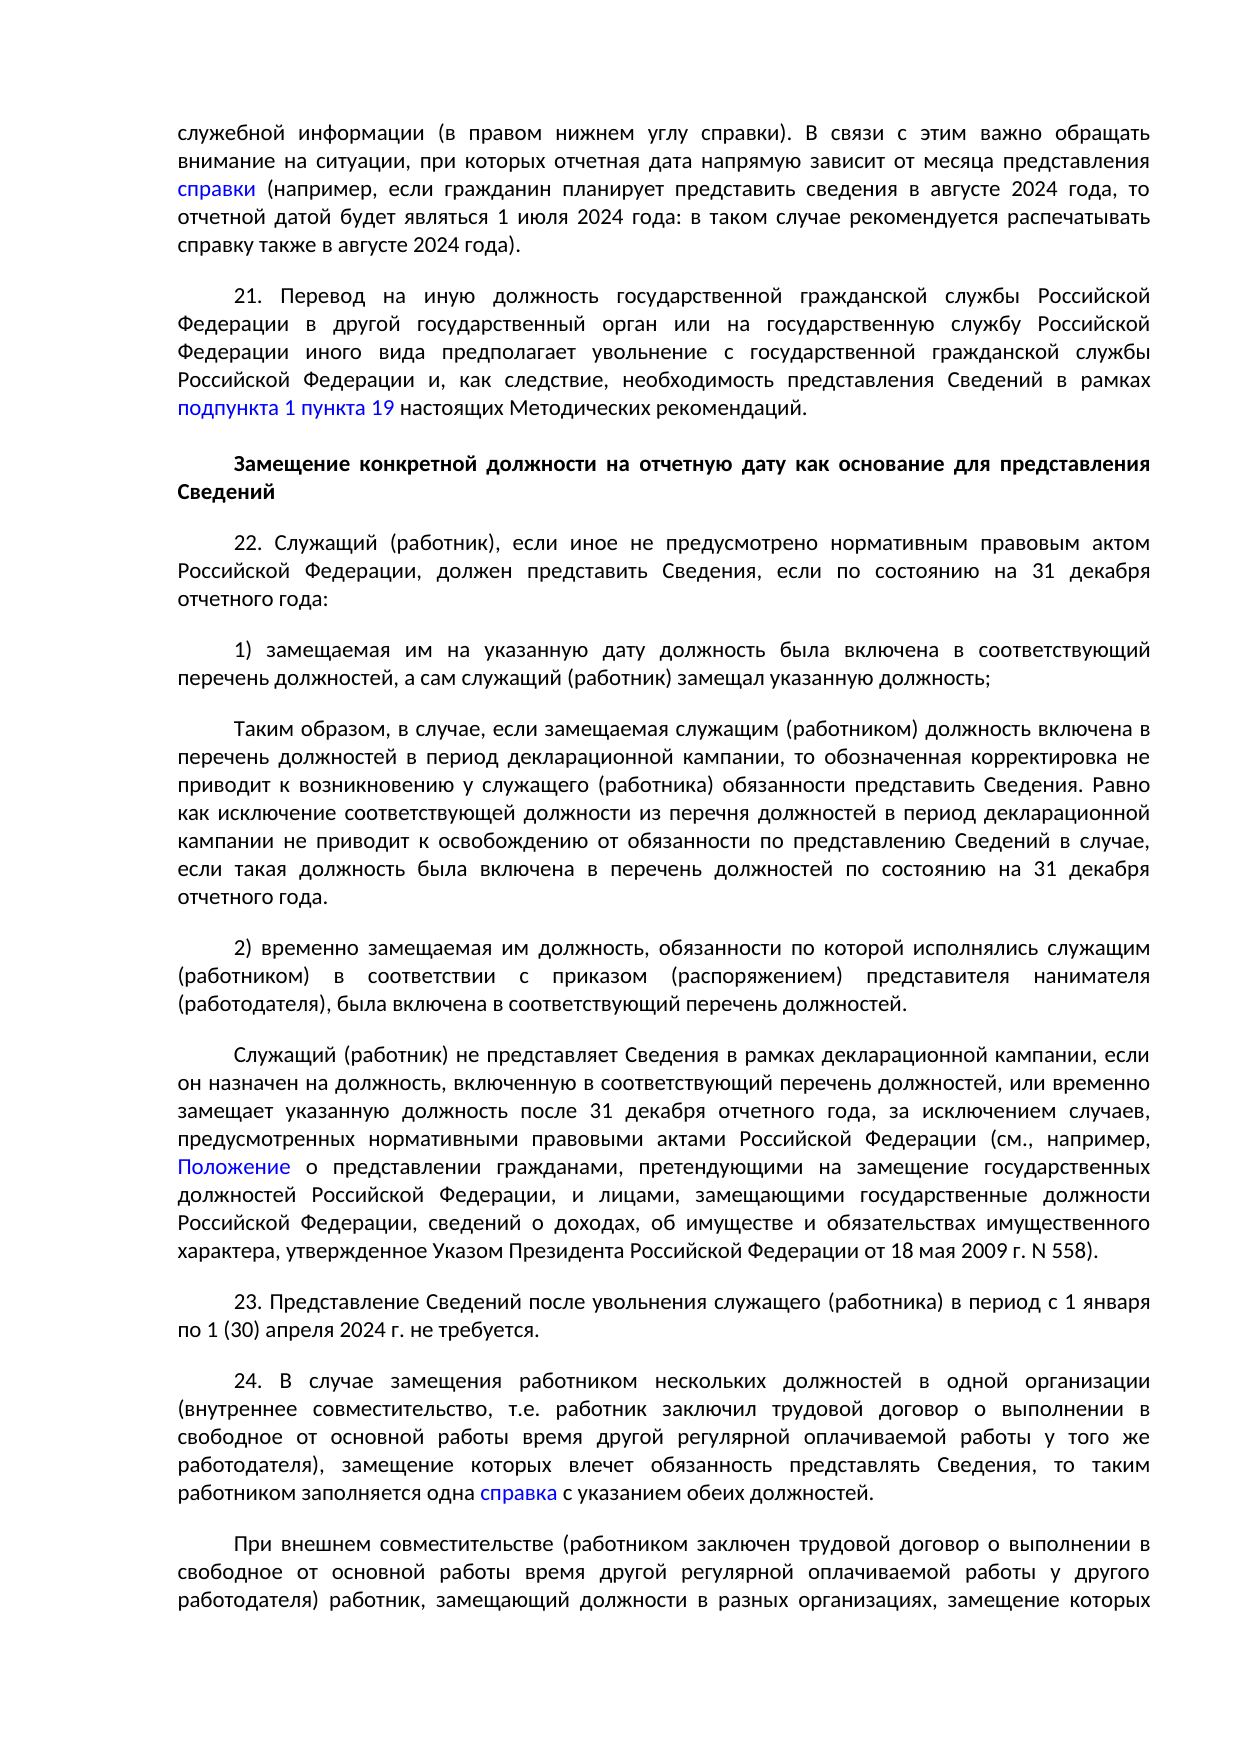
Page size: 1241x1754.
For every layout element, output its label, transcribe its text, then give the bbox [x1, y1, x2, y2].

text 23. Представление Сведений после увольнения служащего (работника) в период с 1 января по 1 (30) апреля 2024 г. не требуется. [177, 1287, 1152, 1343]
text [177, 118, 1152, 258]
text 21. Перевод на иную должность государственной гражданской службы Российской Федерации в другой государственный орган или на государственную службу Российской Федерации иного вида предполагает увольнение с государственной гражданской службы Российской Федерации и, как следствие, необходимость представления Сведений в рамках подпункта 1 пункта 19 настоящих Методических рекомендаций. [177, 281, 1152, 421]
text 1) замещаемая им на указанную дату должность была включена в соответствующий перечень должностей, а сам служащий (работник) замещал указанную должность; [177, 635, 1152, 691]
text 2) временно замещаемая им должность, обязанности по которой исполнялись служащим (работником) в соответствии с приказом (распоряжением) представителя нанимателя (работодателя), была включена в соответствующий перечень должностей. [177, 933, 1152, 1017]
title Замещение конкретной должности на отчетную дату как основание для представления Сведений [177, 449, 1152, 505]
text Служащий (работник) не представляет Сведения в рамках декларационной кампании, если он назначен на должность, включенную в соответствующий перечень должностей, или временно замещает указанную должность после 31 декабря отчетного года, за исключением случаев, предусмотренных нормативными правовыми актами Российской Федерации (см., например, Положение о представлении гражданами, претендующими на замещение государственных должностей Российской Федерации, и лицами, замещающими государственные должности Российской Федерации, сведений о доходах, об имуществе и обязательствах имущественного характера, утвержденное Указом Президента Российской Федерации от 18 мая 2009 г. N 558). [177, 1040, 1152, 1264]
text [177, 1529, 1152, 1613]
text Таким образом, в случае, если замещаемая служащим (работником) должность включена в перечень должностей в период декларационной кампании, то обозначенная корректировка не приводит к возникновению у служащего (работника) обязанности представить Сведения. Равно как исключение соответствующей должности из перечня должностей в период декларационной кампании не приводит к освобождению от обязанности по представлению Сведений в случае, если такая должность была включена в перечень должностей по состоянию на 31 декабря отчетного года. [177, 714, 1152, 910]
text 22. Служащий (работник), если иное не предусмотрено нормативным правовым актом Российской Федерации, должен представить Сведения, если по состоянию на 31 декабря отчетного года: [177, 528, 1152, 612]
text 24. В случае замещения работником нескольких должностей в одной организации (внутреннее совместительство, т.е. работник заключил трудовой договор о выполнении в свободное от основной работы время другой регулярной оплачиваемой работы у того же работодателя), замещение которых влечет обязанность представлять Сведения, то таким работником заполняется одна справка с указанием обеих должностей. [177, 1366, 1152, 1506]
